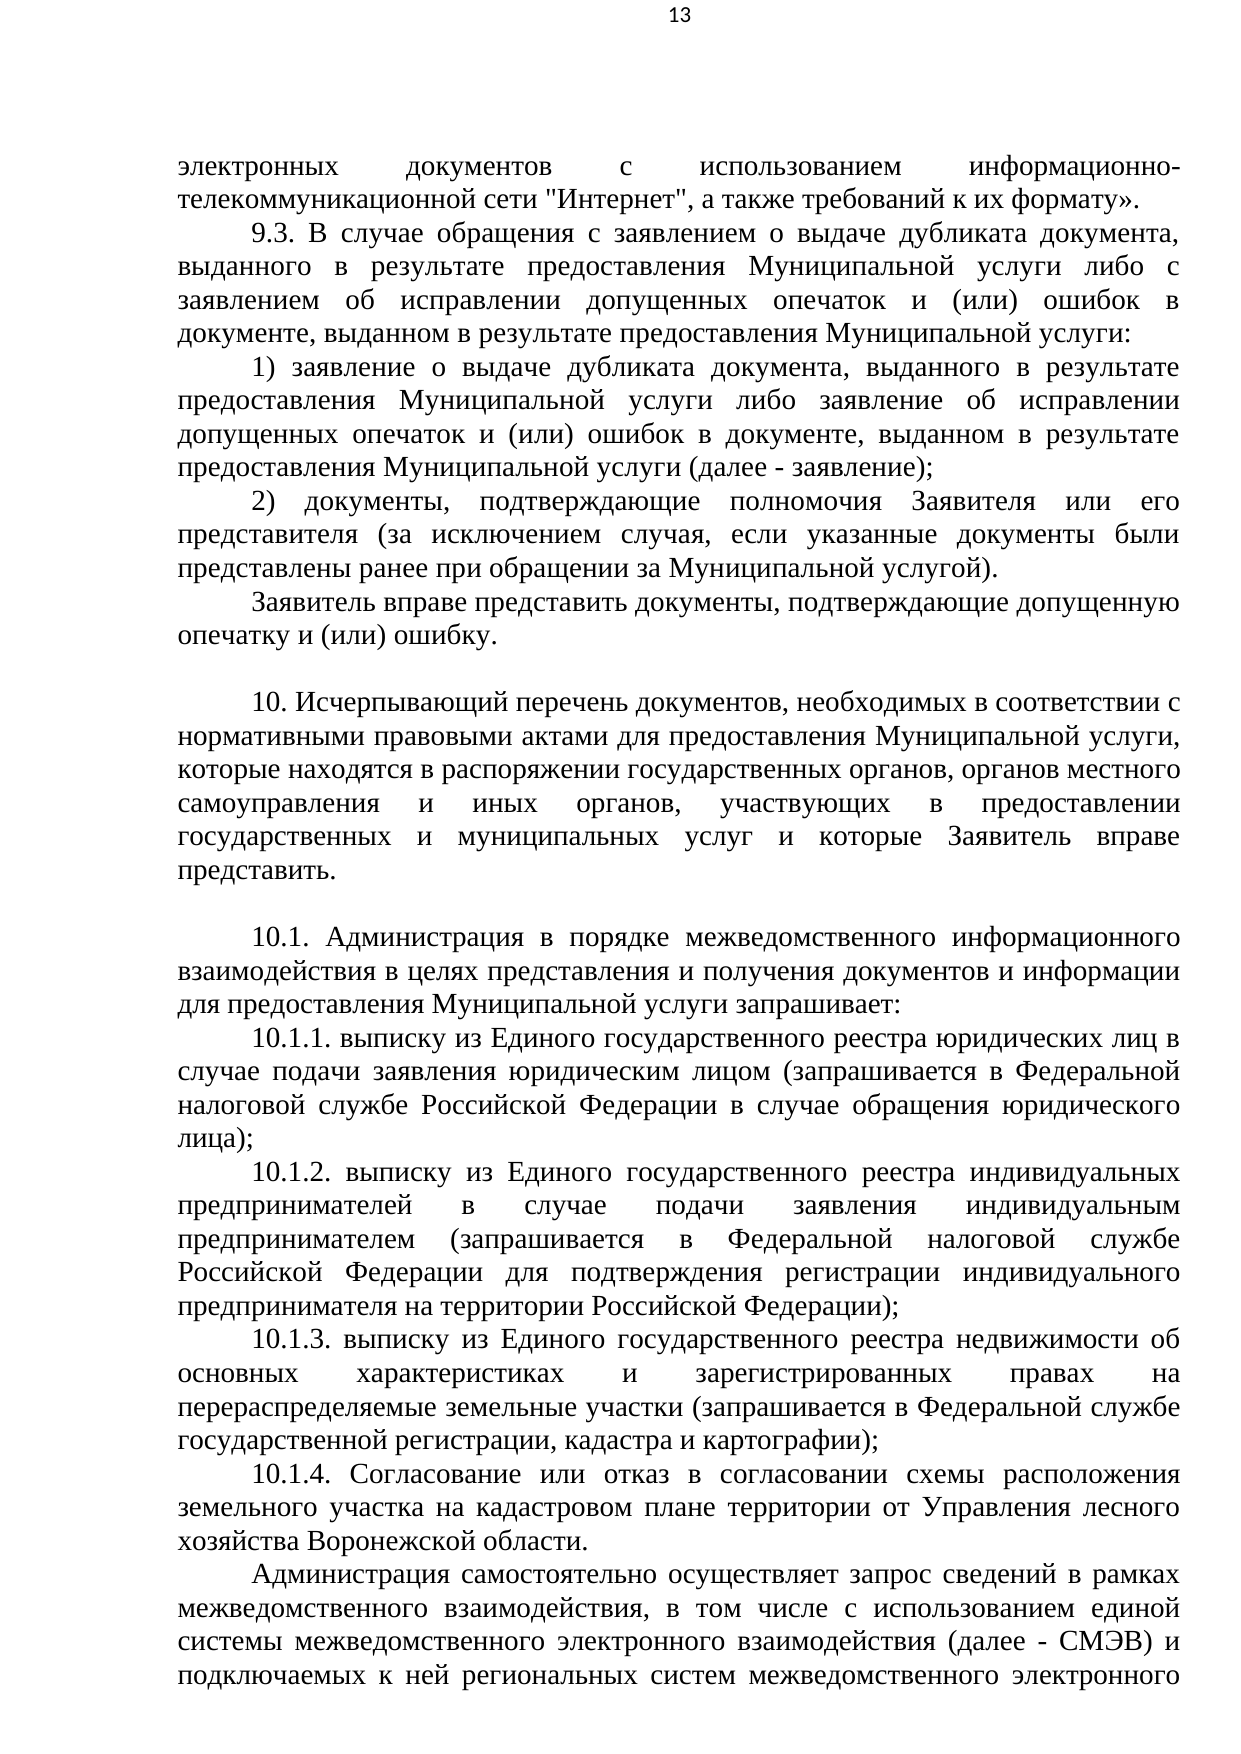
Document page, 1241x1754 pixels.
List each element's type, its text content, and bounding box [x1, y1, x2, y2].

text Заявитель вправе представить документы, подтверждающие допущенную опечатку и (или) ошибку. [177, 584, 1181, 651]
text 1) заявление о выдаче дубликата документа, выданного в результате предоставления Муниципальной услуги либо заявление об исправлении допущенных опечаток и (или) ошибок в документе, выданном в результате предоставления Муниципальной услуги (далее - заявление); [177, 349, 1181, 483]
text 10.1.1. выписку из Единого государственного реестра юридических лиц в случае подачи заявления юридическим лицом (запрашивается в Федеральной налоговой службе Российской Федерации в случае обращения юридического лица); [177, 1020, 1181, 1154]
text 9.3. В случае обращения с заявлением о выдаче дубликата документа, выданного в результате предоставления Муниципальной услуги либо с заявлением об исправлении допущенных опечаток и (или) ошибок в документе, выданном в результате предоставления Муниципальной услуги: [177, 215, 1181, 349]
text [177, 1556, 1181, 1691]
text 10.1.2. выписку из Единого государственного реестра индивидуальных предпринимателей в случае подачи заявления индивидуальным предпринимателем (запрашивается в Федеральной налоговой службе Российской Федерации для подтверждения регистрации индивидуального предпринимателя на территории Российской Федерации); [177, 1154, 1181, 1322]
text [177, 148, 1181, 215]
text 10.1. Администрация в порядке межведомственного информационного взаимодействия в целях представления и получения документов и информации для предоставления Муниципальной услуги запрашивает: [177, 919, 1181, 1020]
text 10. Исчерпывающий перечень документов, необходимых в соответствии с нормативными правовыми актами для предоставления Муниципальной услуги, которые находятся в распоряжении государственных органов, органов местного самоуправления и иных органов, участвующих в предоставлении государственных и муниципальных услуг и которые Заявитель вправе представить. [177, 684, 1181, 886]
text 10.1.4. Согласование или отказ в согласовании схемы расположения земельного участка на кадастровом плане территории от Управления лесного хозяйства Воронежской области. [177, 1456, 1181, 1556]
text 2) документы, подтверждающие полномочия Заявителя или его представителя (за исключением случая, если указанные документы были представлены ранее при обращении за Муниципальной услугой). [177, 483, 1181, 584]
text 10.1.3. выписку из Единого государственного реестра недвижимости об основных характеристиках и зарегистрированных правах на перераспределяемые земельные участки (запрашивается в Федеральной службе государственной регистрации, кадастра и картографии); [177, 1322, 1181, 1456]
